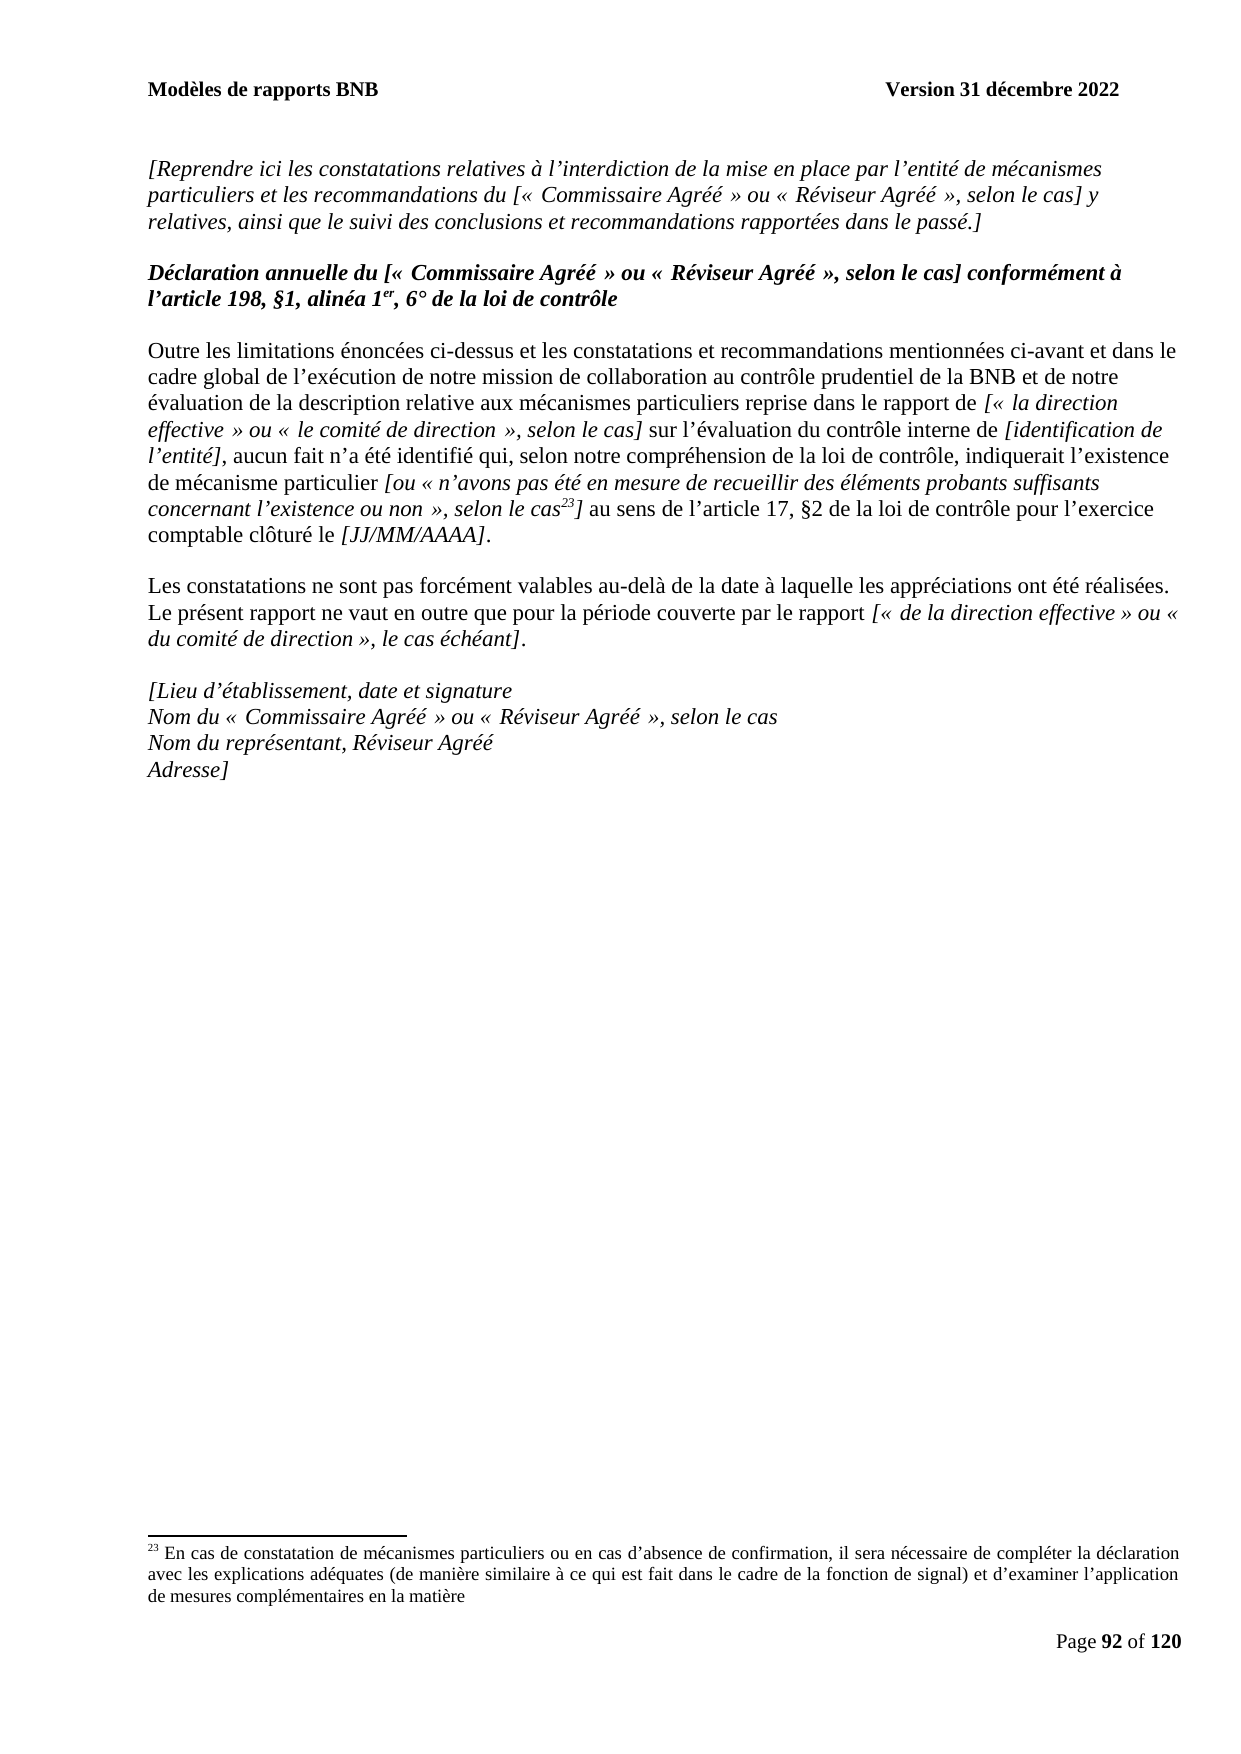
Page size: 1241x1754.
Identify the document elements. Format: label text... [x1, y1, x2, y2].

list Outre les limitations énoncées ci-dessus et les constatations et recommandations mentionnées ci-avant et dans le cadre global de l’exécution de notre mission de collaboration au contrôle prudentiel de la BNB et de notre évaluation de la description relative aux mécanismes particuliers reprise dans le rapport de [« la direction effective » ou « le comité de direction », selon le cas] sur l’évaluation du contrôle interne de [identification de l’entité], aucun fait n’a été identifié qui, selon notre compréhension de la loi de contrôle, indiquerait l’existence de mécanisme particulier [ou « n’avons pas été en mesure de recueillir des éléments probants suffisants concernant l’existence ou non », selon le cas] au sens de l’article 17, §2 de la loi de contrôle pour l’exercice comptable clôturé le [JJ/MM/AAAA]. [148, 337, 1181, 548]
list [Reprendre ici les constatations relatives à l’interdiction de la mise en place par l’entité de mécanismes particuliers et les recommandations du [« Commissaire Agréé » ou « Réviseur Agréé », selon le cas] y relatives, ainsi que le suivi des conclusions et recommandations rapportées dans le passé.] [148, 155, 1181, 234]
text Nom du « Commissaire Agréé » ou « Réviseur Agréé », selon le cas [148, 703, 1181, 729]
text [Lieu d’établissement, date et signature [148, 677, 1181, 703]
text Nom du représentant, Réviseur Agréé [148, 729, 1181, 756]
text Déclaration annuelle du [« Commissaire Agréé » ou « Réviseur Agréé », selon le cas] conformément à l’article 198, §1, alinéa 1er, 6° de la loi de contrôle [148, 259, 1181, 312]
text Les constatations ne sont pas forcément valables au-delà de la date à laquelle les appréciations ont été réalisées. Le présent rapport ne vaut en outre que pour la période couverte par le rapport [« de la direction effective » ou « du comité de direction », le cas échéant]. [148, 573, 1181, 652]
text Adresse] [148, 756, 1181, 782]
